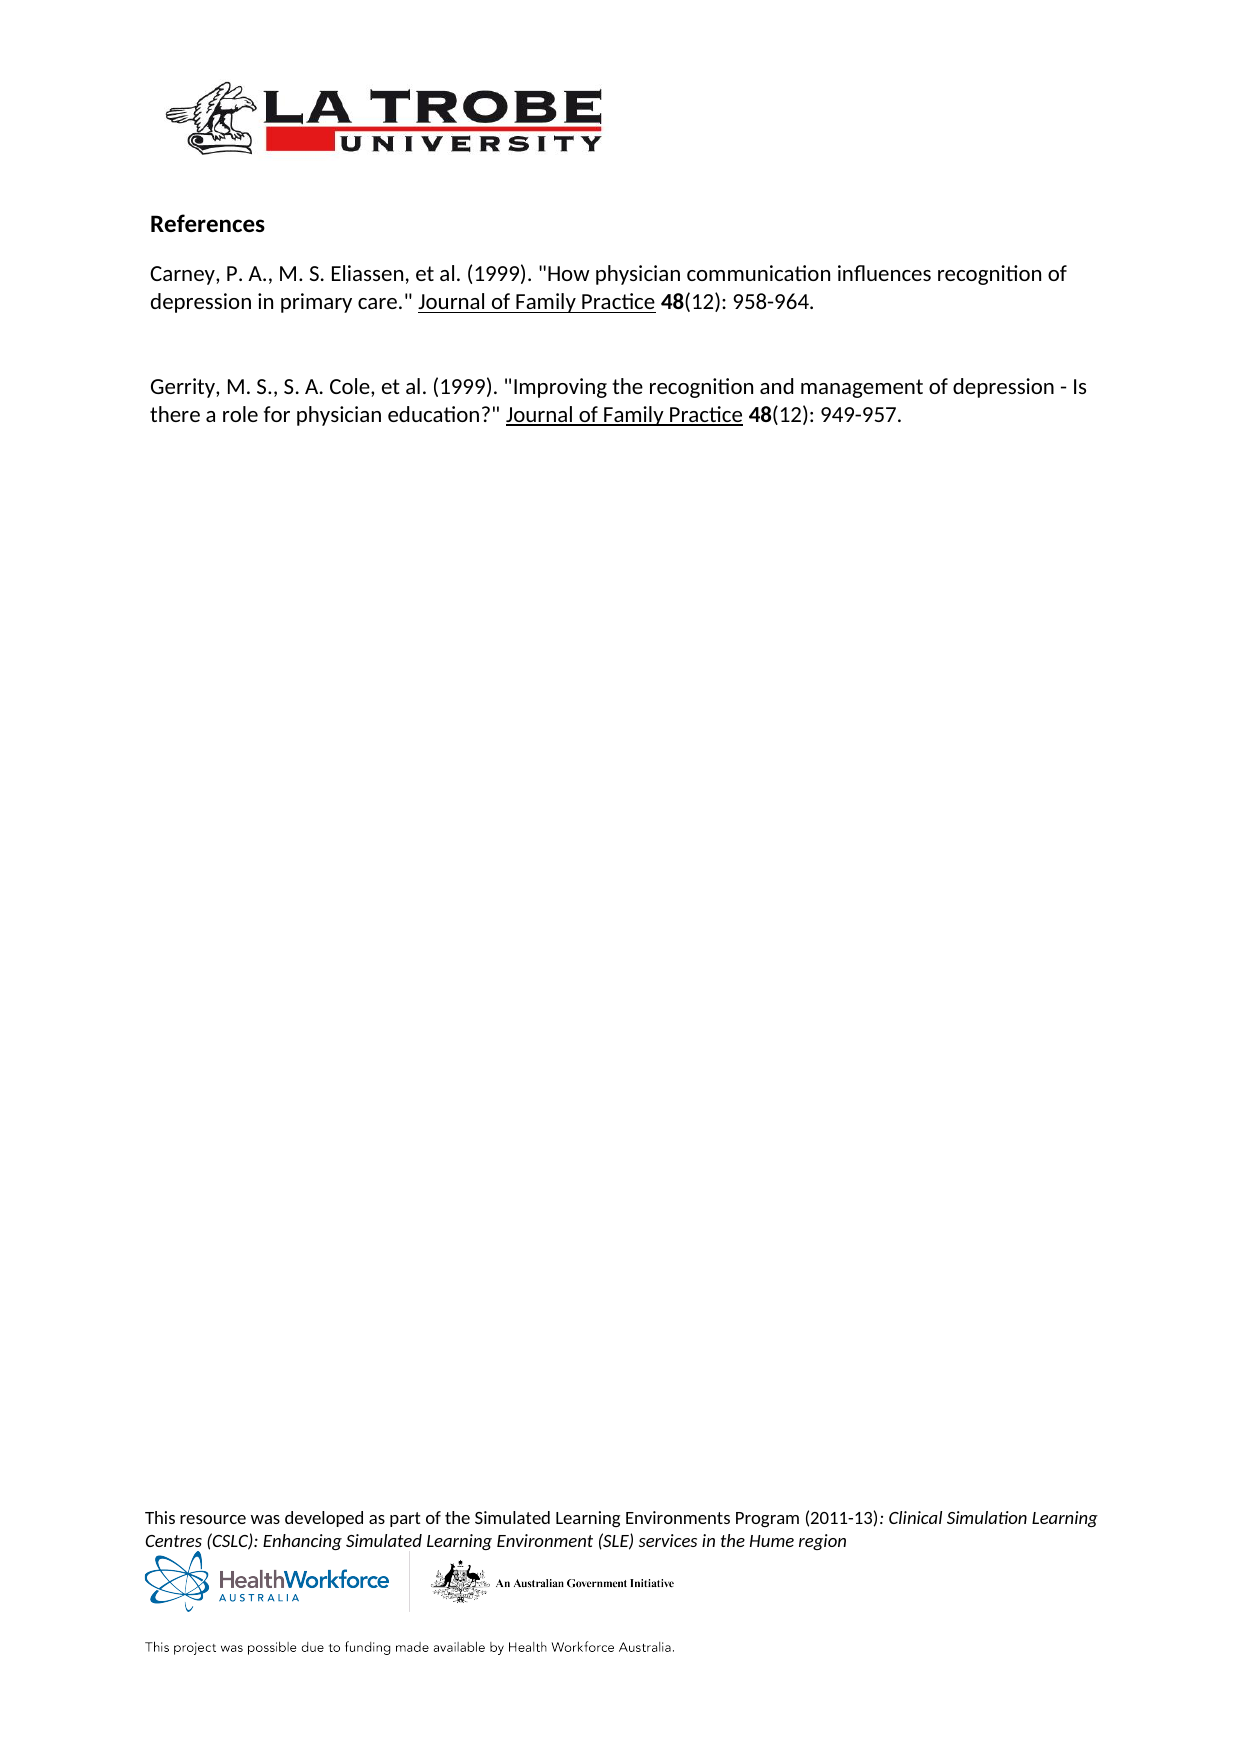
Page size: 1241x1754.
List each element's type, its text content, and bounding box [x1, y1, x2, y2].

text References [150, 208, 1090, 239]
picture [150, 73, 616, 165]
text Gerrity, M. S., S. A. Cole, et al. (1999). "Improving the recognition and management of depression - Is there a role for physician education?" Journal of Family Practice 48(12): 949-957. [150, 372, 1090, 428]
text Carney, P. A., M. S. Eliassen, et al. (1999). "How physician communication influences recognition of depression in primary care." Journal of Family Practice 48(12): 958-964. [150, 259, 1090, 315]
picture [144, 1551, 675, 1655]
